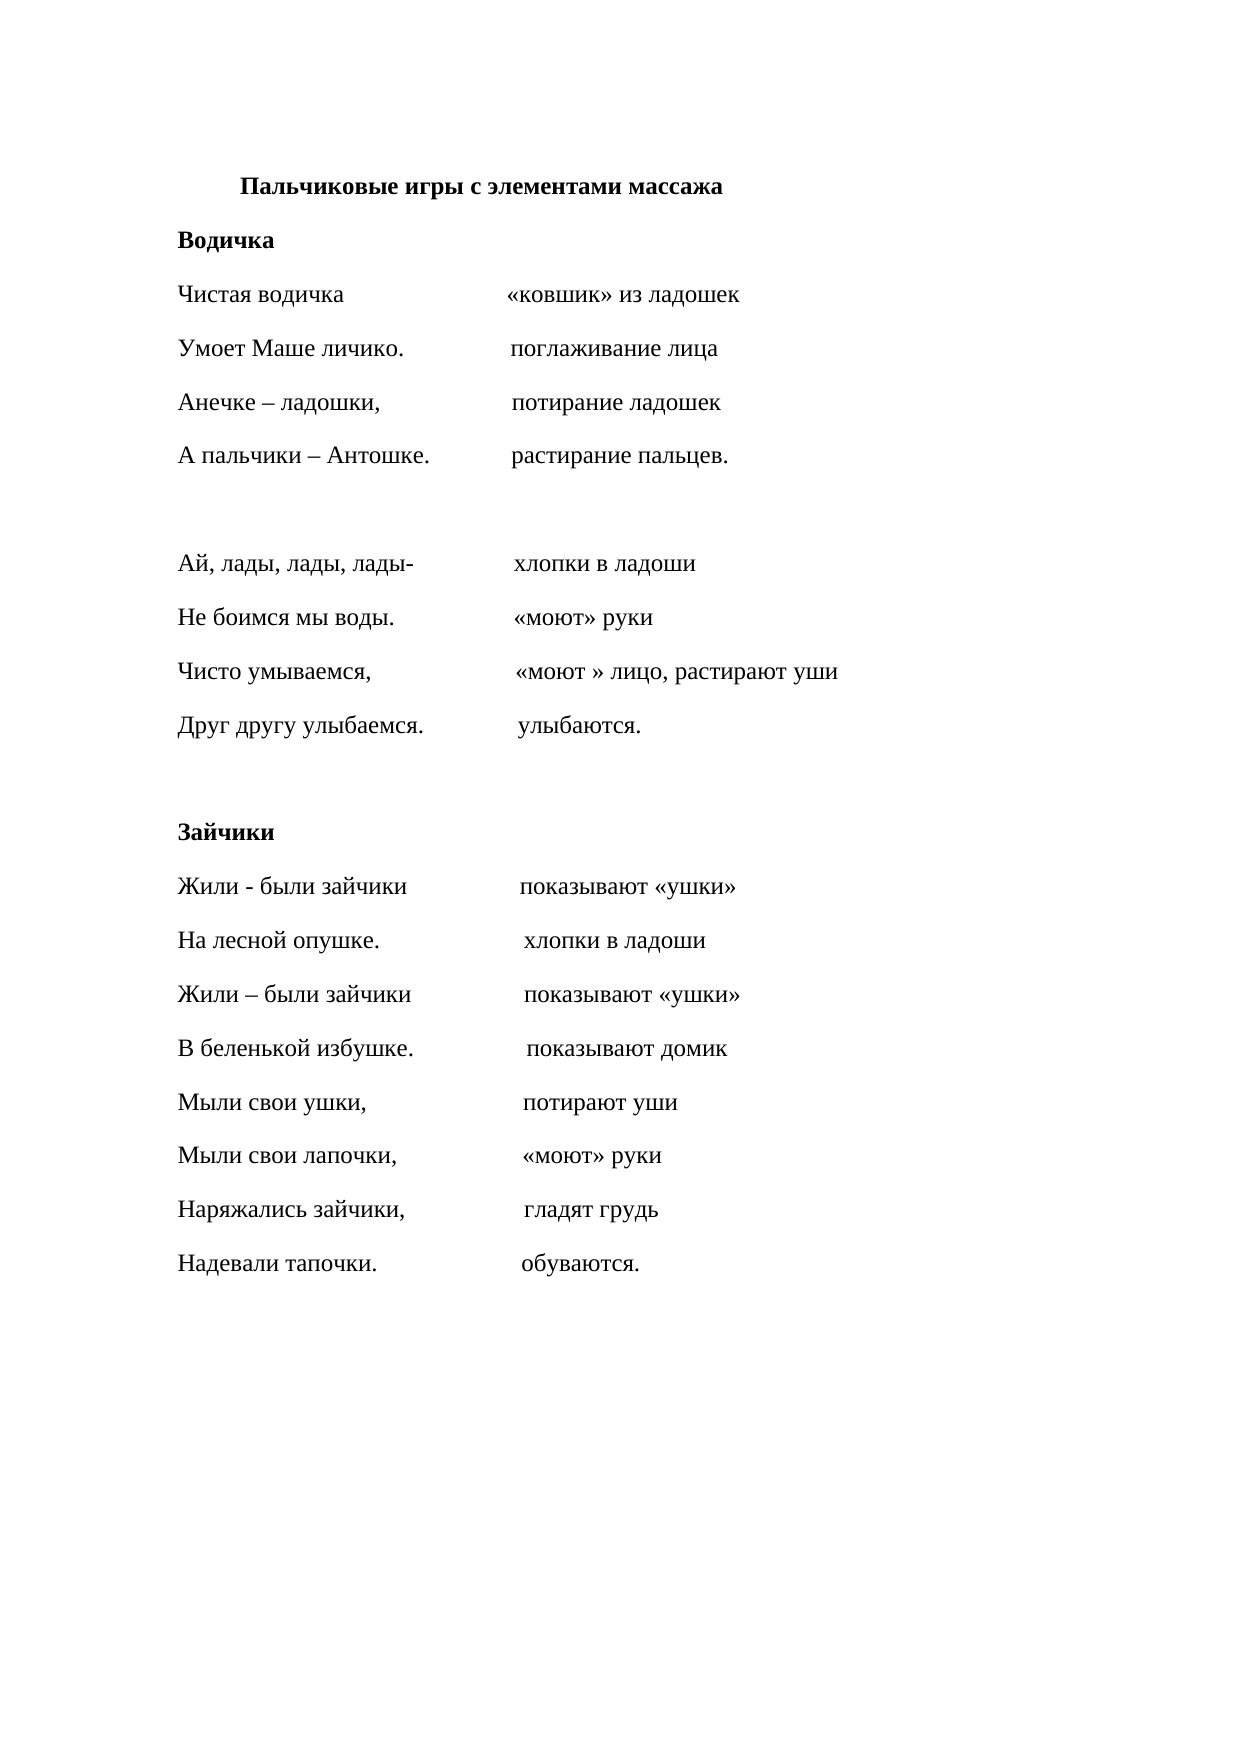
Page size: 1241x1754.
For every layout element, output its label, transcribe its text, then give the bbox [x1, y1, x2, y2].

text А пальчики – Антошке. растирание пальцев. [177, 440, 1152, 469]
text Мыли свои лапочки, «моют» руки [177, 1141, 1152, 1169]
text Умоет Маше личико. поглаживание лица [177, 333, 1152, 361]
text Жили - были зайчики показывают «ушки» [177, 871, 1152, 900]
text В беленькой избушке. показывают домик [177, 1033, 1152, 1062]
text Зайчики [177, 817, 1152, 846]
text Друг другу улыбаемся. улыбаются. [177, 710, 1152, 738]
text Чисто умываемся, «моют » лицо, растирают уши [177, 656, 1152, 684]
text Пальчиковые игры с элементами массажа [177, 171, 1152, 200]
text На лесной опушке. хлопки в ладоши [177, 925, 1152, 954]
text Ай, лады, лады, лады- хлопки в ладоши [177, 548, 1152, 577]
text Жили – были зайчики показывают «ушки» [177, 979, 1152, 1008]
text Надевали тапочки. обуваются. [177, 1248, 1152, 1277]
text Мыли свои ушки, потирают уши [177, 1087, 1152, 1115]
text Анечке – ладошки, потирание ладошек [177, 387, 1152, 415]
text Водичка [177, 225, 1152, 254]
text Чистая водичка «ковшик» из ладошек [177, 279, 1152, 308]
text Не боимся мы воды. «моют» руки [177, 602, 1152, 631]
text Наряжались зайчики, гладят грудь [177, 1194, 1152, 1223]
